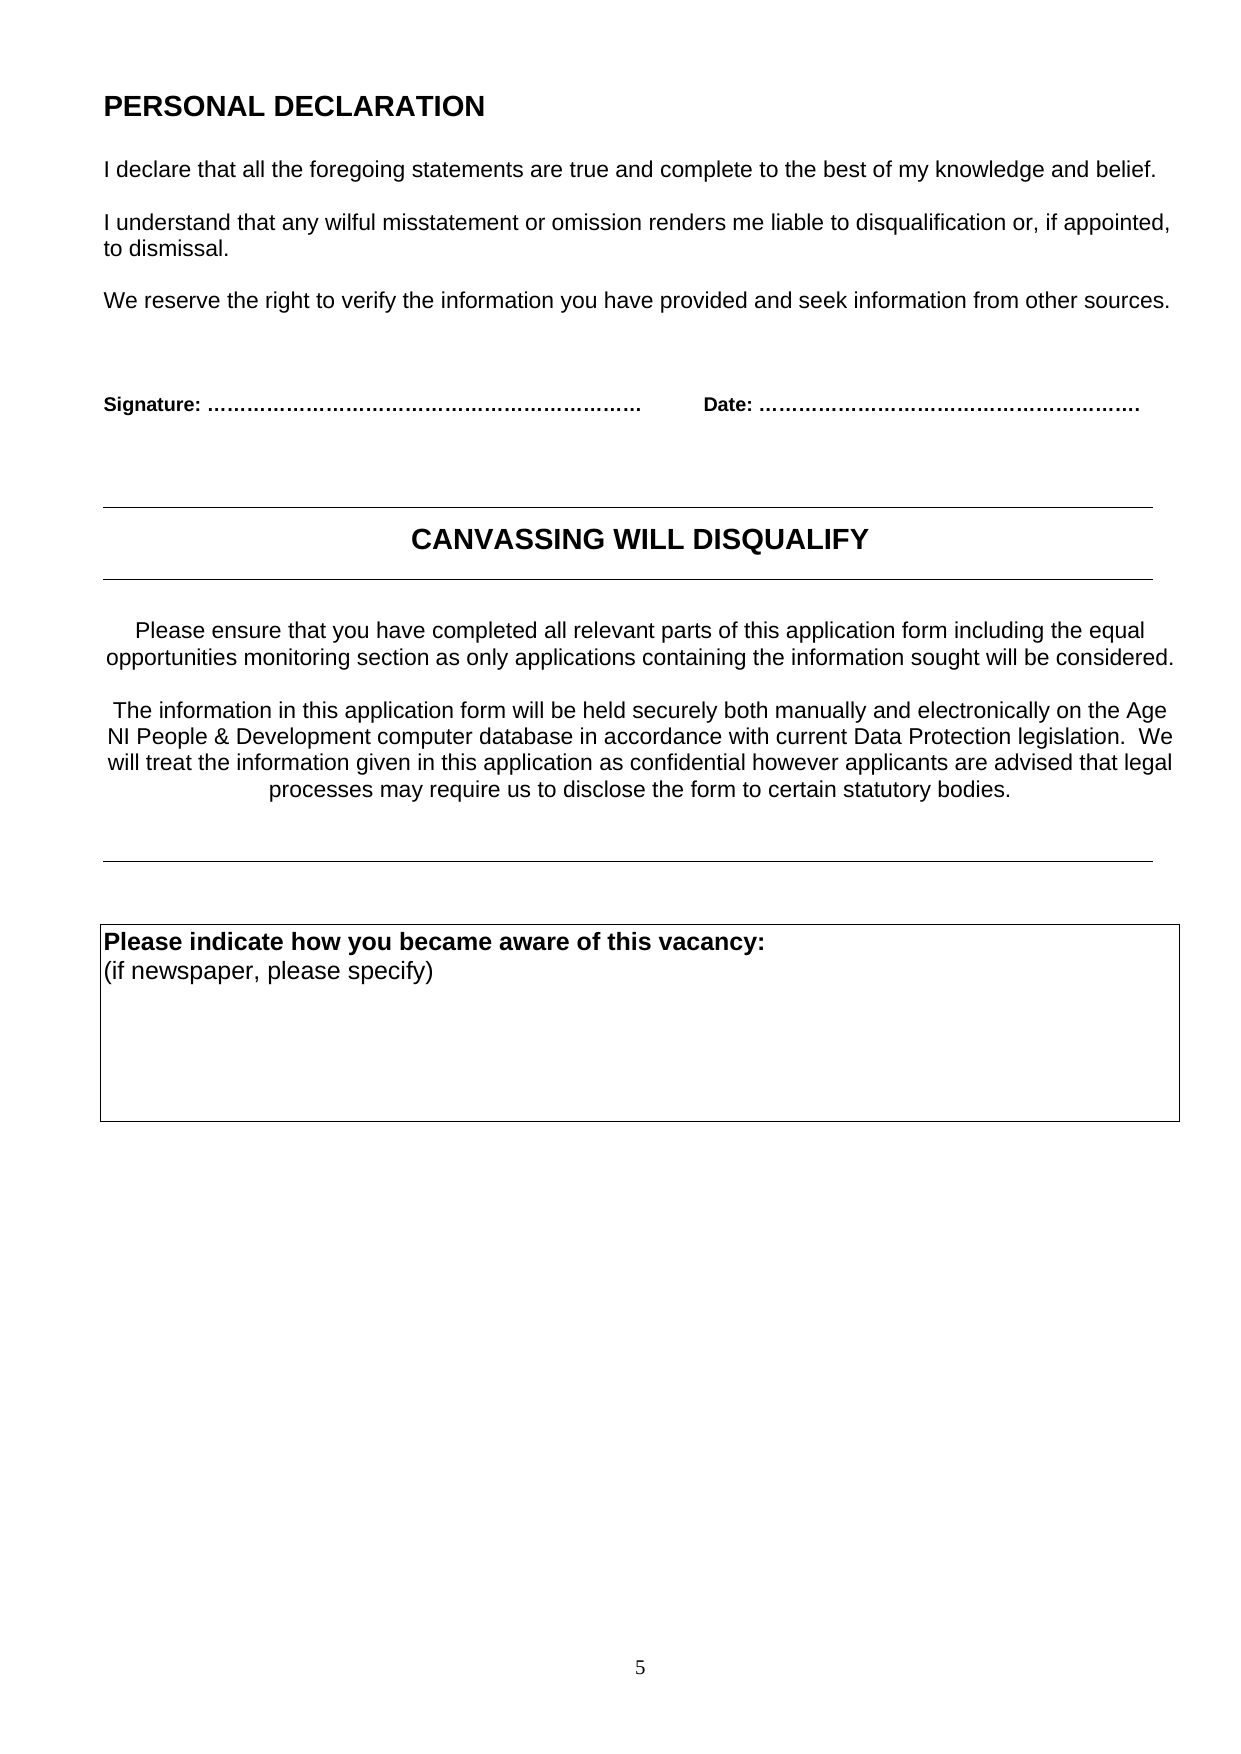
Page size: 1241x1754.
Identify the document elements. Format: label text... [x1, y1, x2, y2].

text (if newspaper, please specify) [103, 956, 1177, 984]
subtitle Please indicate how you became aware of this vacancy: [101, 925, 1179, 956]
text Signature: ………………………………………………………… Date: …………………………………………………. [103, 393, 1177, 416]
text Please ensure that you have completed all relevant parts of this application form including the equal opportunities monitoring section as only applications containing the information sought will be considered. [103, 617, 1177, 670]
text I understand that any wilful misstatement or omission renders me liable to disqualification or, if appointed, to dismissal. [103, 208, 1177, 261]
text The information in this application form will be held securely both manually and electronically on the Age NI People & Development computer database in accordance with current Data Protection legislation. We will treat the information given in this application as confidential however applicants are advised that legal processes may require us to disclose the form to certain statutory bodies. [103, 697, 1177, 802]
text We reserve the right to verify the information you have provided and seek information from other sources. [103, 287, 1177, 314]
text PERSONAL DECLARATION [103, 89, 1177, 122]
text CANVASSING WILL DISQUALIFY [103, 522, 1177, 555]
text I declare that all the foregoing statements are true and complete to the best of my knowledge and belief. [103, 156, 1177, 182]
